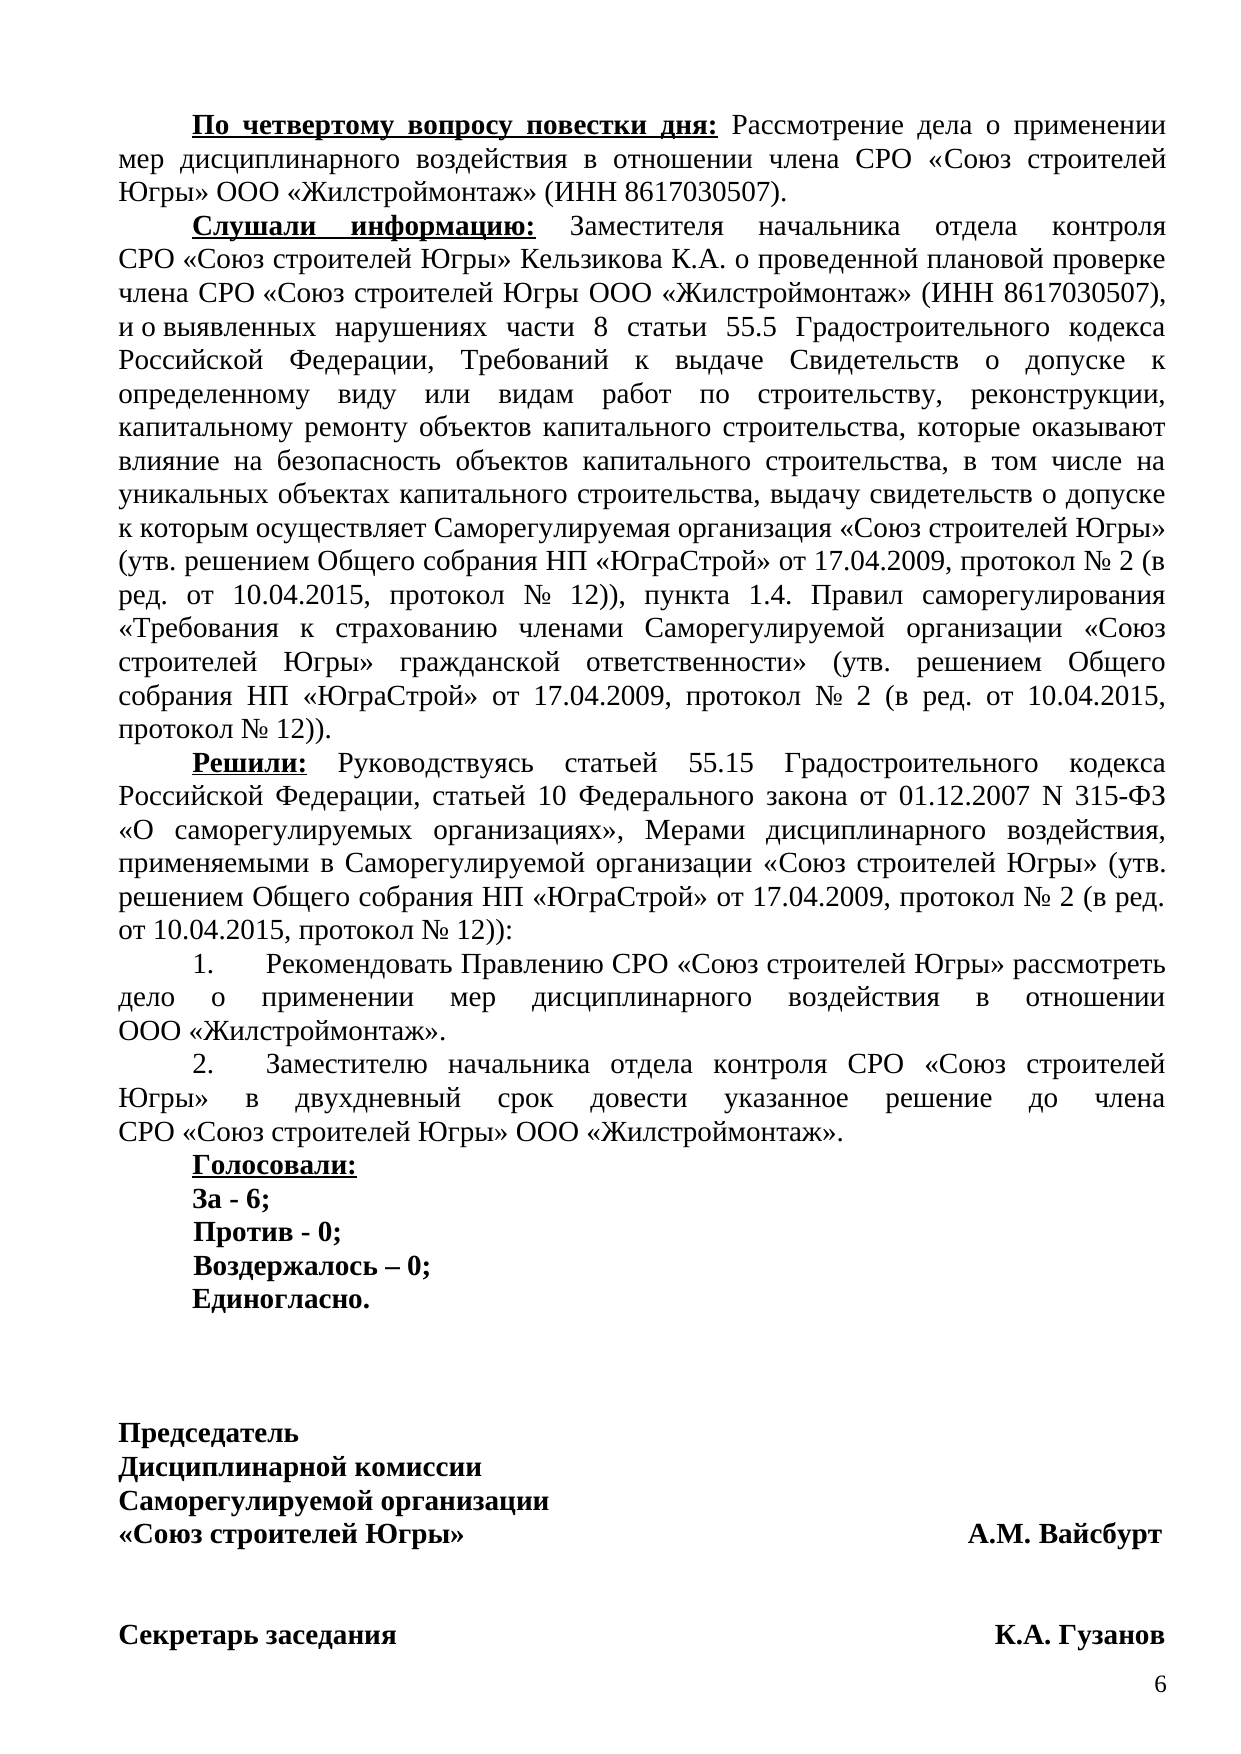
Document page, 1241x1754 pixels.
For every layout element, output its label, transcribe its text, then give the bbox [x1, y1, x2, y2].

text Против - 0; [118, 1214, 1167, 1248]
text Слушали информацию: Заместителя начальника отдела контроля СРО «Союз строителей Югры» Кельзикова К.А. о проведенной плановой проверке члена СРО «Союз строителей Югры ООО «Жилстроймонтаж» (ИНН 8617030507), и о выявленных нарушениях части 8 статьи 55.5 Градостроительного кодекса Российской Федерации, Требований к выдаче Свидетельств о допуске к определенному виду или видам работ по строительству, реконструкции, капитальному ремонту объектов капитального строительства, которые оказывают влияние на безопасность объектов капитального строительства, в том числе на уникальных объектах капитального строительства, выдачу свидетельств о допуске к которым осуществляет Саморегулируемая организация «Союз строителей Югры» (утв. решением Общего собрания НП «ЮграСтрой» от 17.04.2009, протокол № 2 (в ред. от 10.04.2015, протокол № 12)), пункта 1.4. Правил саморегулирования «Требования к страхованию членами Саморегулируемой организации «Союз строителей Югры» гражданской ответственности» (утв. решением Общего собрания НП «ЮграСтрой» от 17.04.2009, протокол № 2 (в ред. от 10.04.2015, протокол № 12)). [118, 208, 1167, 745]
text 2. Заместителю начальника отдела контроля СРО «Союз строителей Югры» в двухдневный срок довести указанное решение до члена СРО «Союз строителей Югры» ООО «Жилстроймонтаж». [118, 1047, 1167, 1147]
text За - 6; [118, 1181, 1167, 1214]
text «Союз строителей Югры» А.М. Вайсбурт [118, 1516, 1167, 1550]
text 1. Рекомендовать Правлению СРО «Союз строителей Югры» рассмотреть дело о применении мер дисциплинарного воздействия в отношении ООО «Жилстроймонтаж». [118, 946, 1167, 1047]
text Секретарь заседания К.А. Гузанов [118, 1617, 1167, 1650]
text Председатель [118, 1416, 1167, 1449]
text Воздержалось – 0; [118, 1248, 1167, 1281]
text Единогласно. [118, 1281, 1167, 1315]
text По четвертому вопросу повестки дня: Рассмотрение дела о применении мер дисциплинарного воздействия в отношении члена СРО «Союз строителей Югры» ООО «Жилстроймонтаж» (ИНН 8617030507). [118, 107, 1167, 208]
text Решили: Руководствуясь статьей 55.15 Градостроительного кодекса Российской Федерации, статьей 10 Федерального закона от 01.12.2007 N 315-ФЗ «О саморегулируемых организациях», Мерами дисциплинарного воздействия, применяемыми в Саморегулируемой организации «Союз строителей Югры» (утв. решением Общего собрания НП «ЮграСтрой» от 17.04.2009, протокол № 2 (в ред. от 10.04.2015, протокол № 12)): [118, 745, 1167, 946]
text Саморегулируемой организации [118, 1483, 1167, 1516]
text Дисциплинарной комиссии [118, 1449, 1167, 1483]
text Голосовали: [118, 1147, 1167, 1181]
